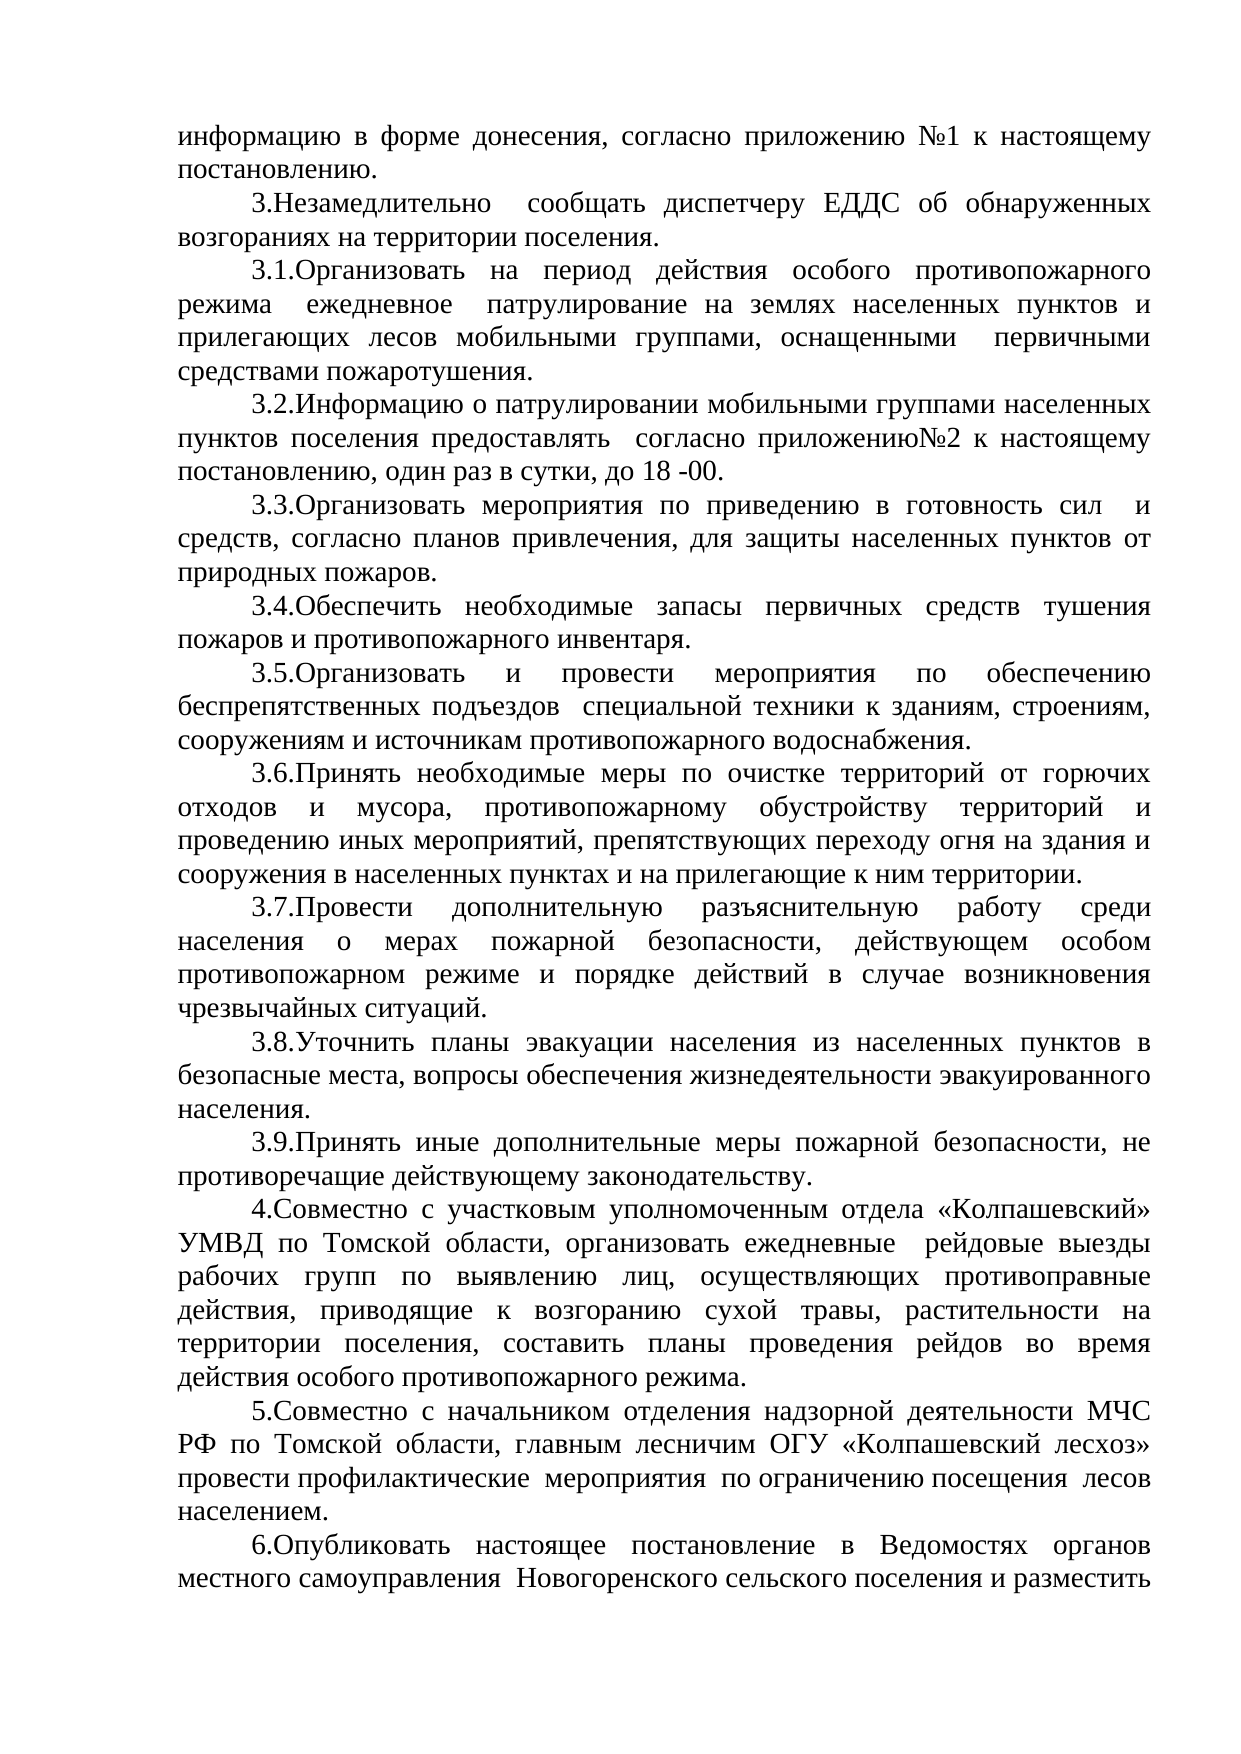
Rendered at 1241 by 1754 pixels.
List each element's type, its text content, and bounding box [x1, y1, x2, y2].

text 3.5.Организовать и провести мероприятия по обеспечению беспрепятственных подъездов специальной техники к зданиям, строениям, сооружениям и источникам противопожарного водоснабжения. [177, 655, 1152, 755]
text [177, 1527, 1152, 1594]
text 3.7.Провести дополнительную разъяснительную работу среди населения о мерах пожарной безопасности, действующем особом противопожарном режиме и порядке действий в случае возникновения чрезвычайных ситуаций. [177, 889, 1152, 1024]
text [177, 118, 1152, 185]
text 3.8.Уточнить планы эвакуации населения из населенных пунктов в безопасные места, вопросы обеспечения жизнедеятельности эвакуированного населения. [177, 1024, 1152, 1124]
text 3.3.Организовать мероприятия по приведению в готовность сил и средств, согласно планов привлечения, для защиты населенных пунктов от природных пожаров. [177, 487, 1152, 588]
text 3.4.Обеспечить необходимые запасы первичных средств тушения пожаров и противопожарного инвентаря. [177, 588, 1152, 655]
text 4.Совместно с участковым уполномоченным отдела «Колпашевский» УМВД по Томской области, организовать ежедневные рейдовые выезды рабочих групп по выявлению лиц, осуществляющих противоправные действия, приводящие к возгоранию сухой травы, растительности на территории поселения, составить планы проведения рейдов во время действия особого противопожарного режима. [177, 1191, 1152, 1393]
text 3.6.Принять необходимые меры по очистке территорий от горючих отходов и мусора, противопожарному обустройству территорий и проведению иных мероприятий, препятствующих переходу огня на здания и сооружения в населенных пунктах и на прилегающие к ним территории. [177, 755, 1152, 889]
text 3.Незамедлительно сообщать диспетчеру ЕДДС об обнаруженных возгораниях на территории поселения. [177, 185, 1152, 252]
text 3.1.Организовать на период действия особого противопожарного режима ежедневное патрулирование на землях населенных пунктов и прилегающих лесов мобильными группами, оснащенными первичными средствами пожаротушения. [177, 252, 1152, 386]
text 3.2.Информацию о патрулировании мобильными группами населенных пунктов поселения предоставлять согласно приложению№2 к настоящему постановлению, один раз в сутки, до 18 -00. [177, 386, 1152, 487]
text 5.Совместно с начальником отделения надзорной деятельности МЧС РФ по Томской области, главным лесничим ОГУ «Колпашевский лесхоз» провести профилактические мероприятия по ограничению посещения лесов населением. [177, 1393, 1152, 1527]
text 3.9.Принять иные дополнительные меры пожарной безопасности, не противоречащие действующему законодательству. [177, 1124, 1152, 1191]
